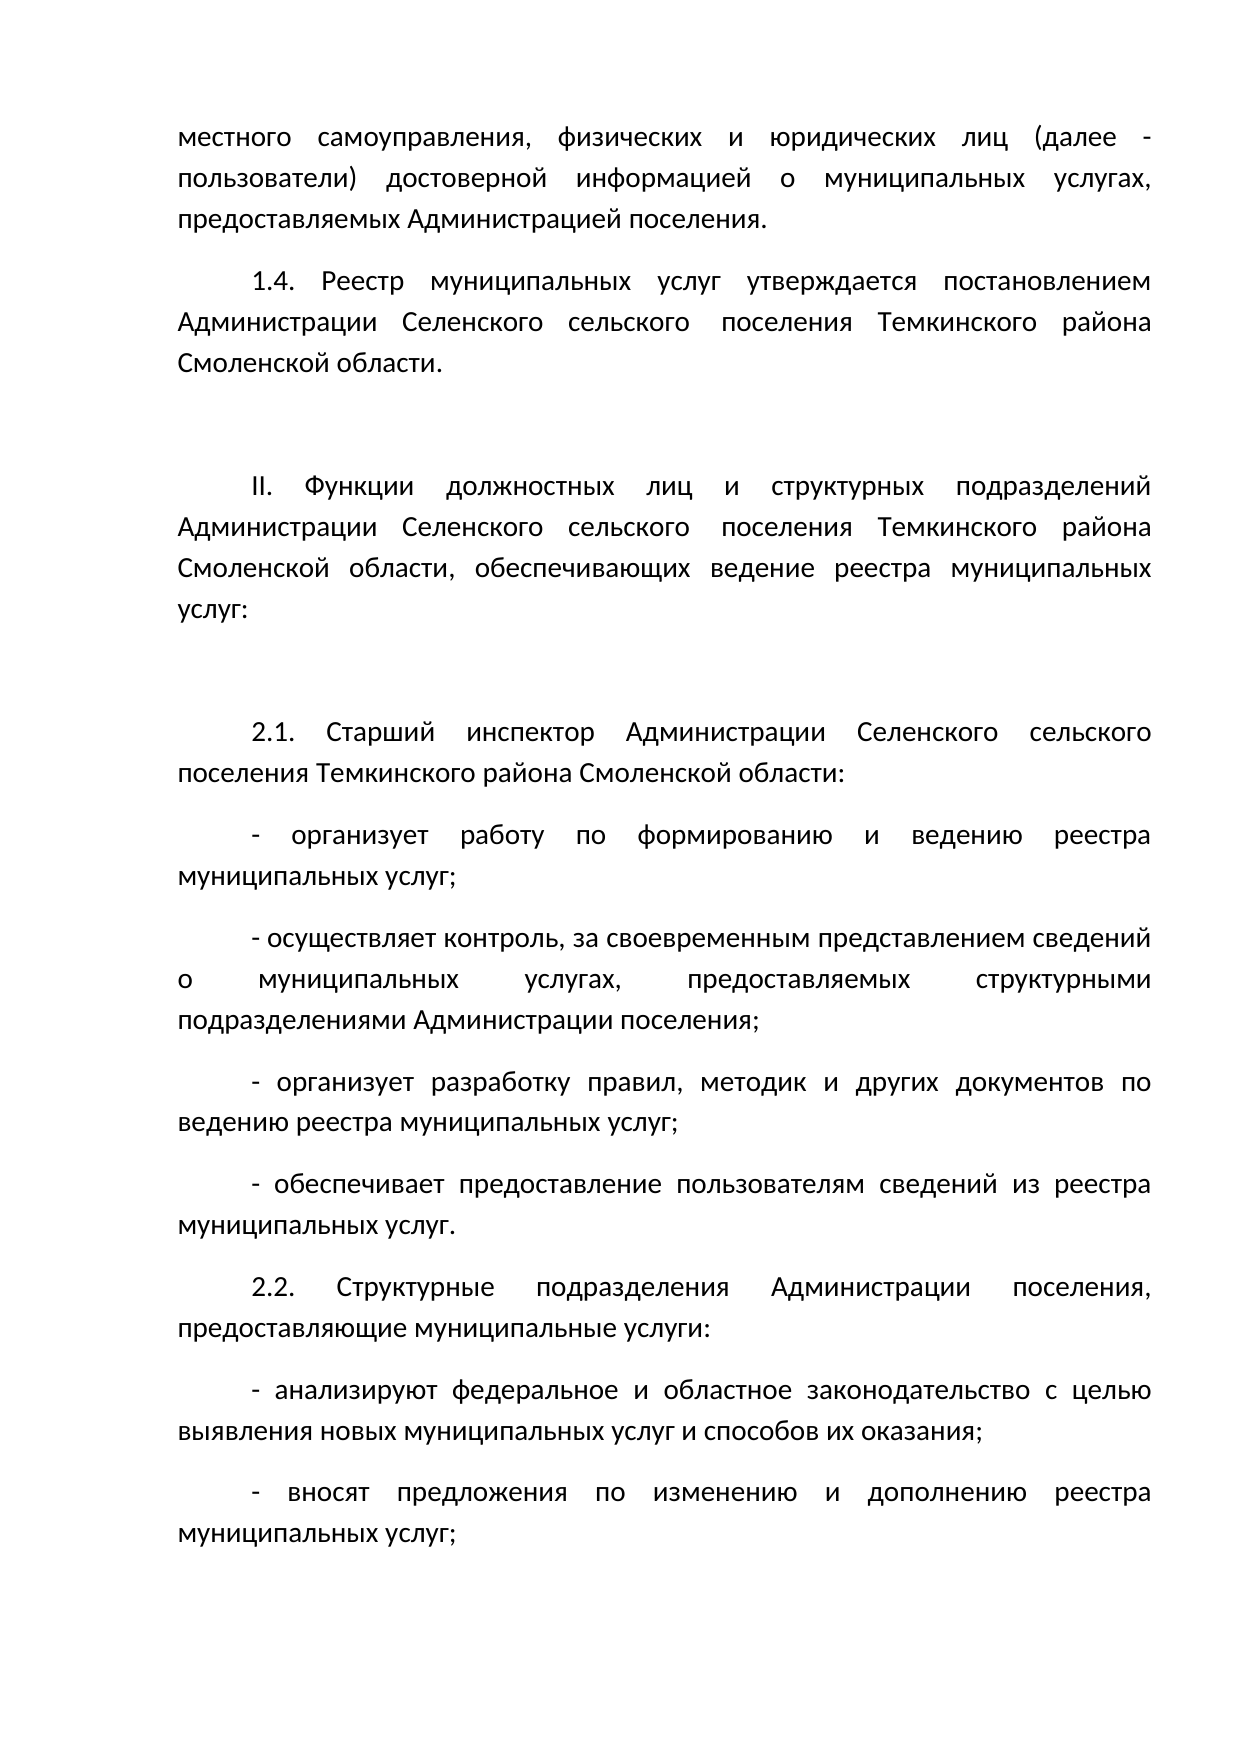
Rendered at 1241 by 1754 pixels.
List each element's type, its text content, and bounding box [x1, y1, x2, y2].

text - анализируют федеральное и областное законодательство с целью выявления новых муниципальных услуг и способов их оказания; [177, 1371, 1152, 1447]
text - организует работу по формированию и ведению реестра муниципальных услуг; [177, 816, 1152, 893]
text - организует разработку правил, методик и других документов по ведению реестра муниципальных услуг; [177, 1063, 1152, 1139]
text II. Функции должностных лиц и структурных подразделений Администрации Селенского сельского поселения Темкинского района Смоленской области, обеспечивающих ведение реестра муниципальных услуг: [177, 467, 1152, 626]
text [177, 118, 1152, 236]
text - обеспечивает предоставление пользователям сведений из реестра муниципальных услуг. [177, 1165, 1152, 1242]
text 2.2. Структурные подразделения Администрации поселения, предоставляющие муниципальные услуги: [177, 1268, 1152, 1344]
text 2.1. Старший инспектор Администрации Селенского сельского поселения Темкинского района Смоленской области: [177, 713, 1152, 790]
text - вносят предложения по изменению и дополнению реестра муниципальных услуг; [177, 1473, 1152, 1550]
text 1.4. Реестр муниципальных услуг утверждается постановлением Администрации Селенского сельского поселения Темкинского района Смоленской области. [177, 262, 1152, 379]
text - осуществляет контроль, за своевременным представлением сведений о муниципальных услугах, предоставляемых структурными подразделениями Администрации поселения; [177, 919, 1152, 1036]
